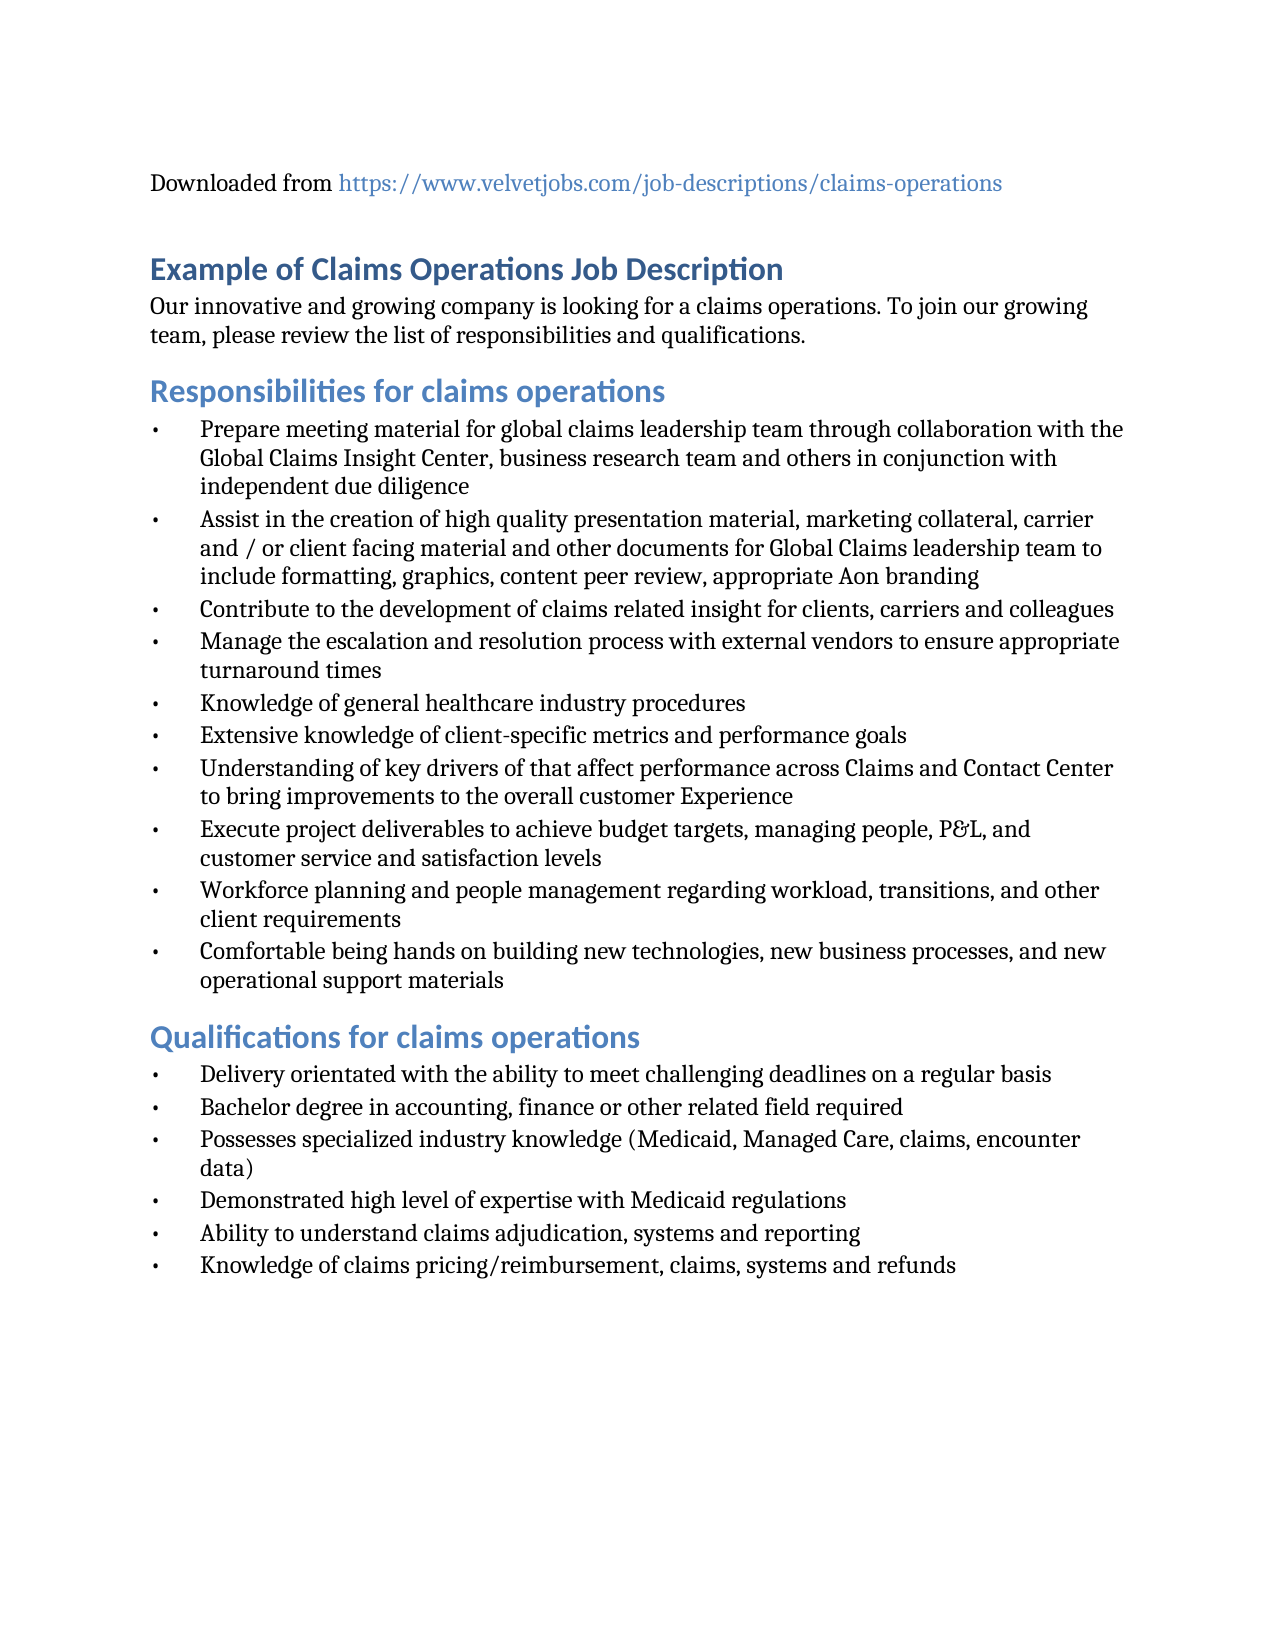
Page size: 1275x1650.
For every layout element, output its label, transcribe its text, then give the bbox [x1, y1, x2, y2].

list Comfortable being hands on building new technologies, new business processes, and new operational support materials [150, 937, 1125, 995]
subtitle Responsibilities for claims operations [150, 370, 1125, 411]
list Bachelor degree in accounting, finance or other related field required [150, 1093, 1125, 1121]
list Knowledge of claims pricing/reimbursement, claims, systems and refunds [150, 1251, 1125, 1280]
list Delivery orientated with the ability to meet challenging deadlines on a regular basis [150, 1060, 1125, 1089]
list Contribute to the development of claims related insight for clients, carriers and colleagues [150, 595, 1125, 623]
text Downloaded from https://www.velvetjobs.com/job-descriptions/claims-operations [150, 169, 1125, 197]
list Prepare meeting material for global claims leadership team through collaboration with the Global Claims Insight Center, business research team and others in conjunction with independent due diligence [150, 415, 1125, 501]
text Our innovative and growing company is looking for a claims operations. To join our growing team, please review the list of responsibilities and qualifications. [150, 292, 1125, 349]
list Extensive knowledge of client-specific metrics and performance goals [150, 721, 1125, 750]
list Workforce planning and people management regarding workload, transitions, and other client requirements [150, 876, 1125, 933]
list Manage the escalation and resolution process with external vendors to ensure appropriate turnaround times [150, 627, 1125, 685]
list Demonstrated high level of expertise with Medicaid regulations [150, 1186, 1125, 1215]
list Possesses specialized industry knowledge (Medicaid, Managed Care, claims, encounter data) [150, 1125, 1125, 1183]
list Ability to understand claims adjudication, systems and reporting [150, 1219, 1125, 1248]
list Assist in the creation of high quality presentation material, marketing collateral, carrier and / or client facing material and other documents for Global Claims leadership team to include formatting, graphics, content peer review, appropriate Aon branding [150, 505, 1125, 591]
list Knowledge of general healthcare industry procedures [150, 688, 1125, 717]
list Understanding of key drivers of that affect performance across Claims and Contact Center to bring improvements to the overall customer Experience [150, 753, 1125, 811]
list Execute project deliverables to achieve budget targets, managing people, P&L, and customer service and satisfaction levels [150, 815, 1125, 872]
subtitle Qualifications for claims operations [150, 1016, 1125, 1056]
subtitle Example of Claims Operations Job Description [150, 247, 1125, 288]
